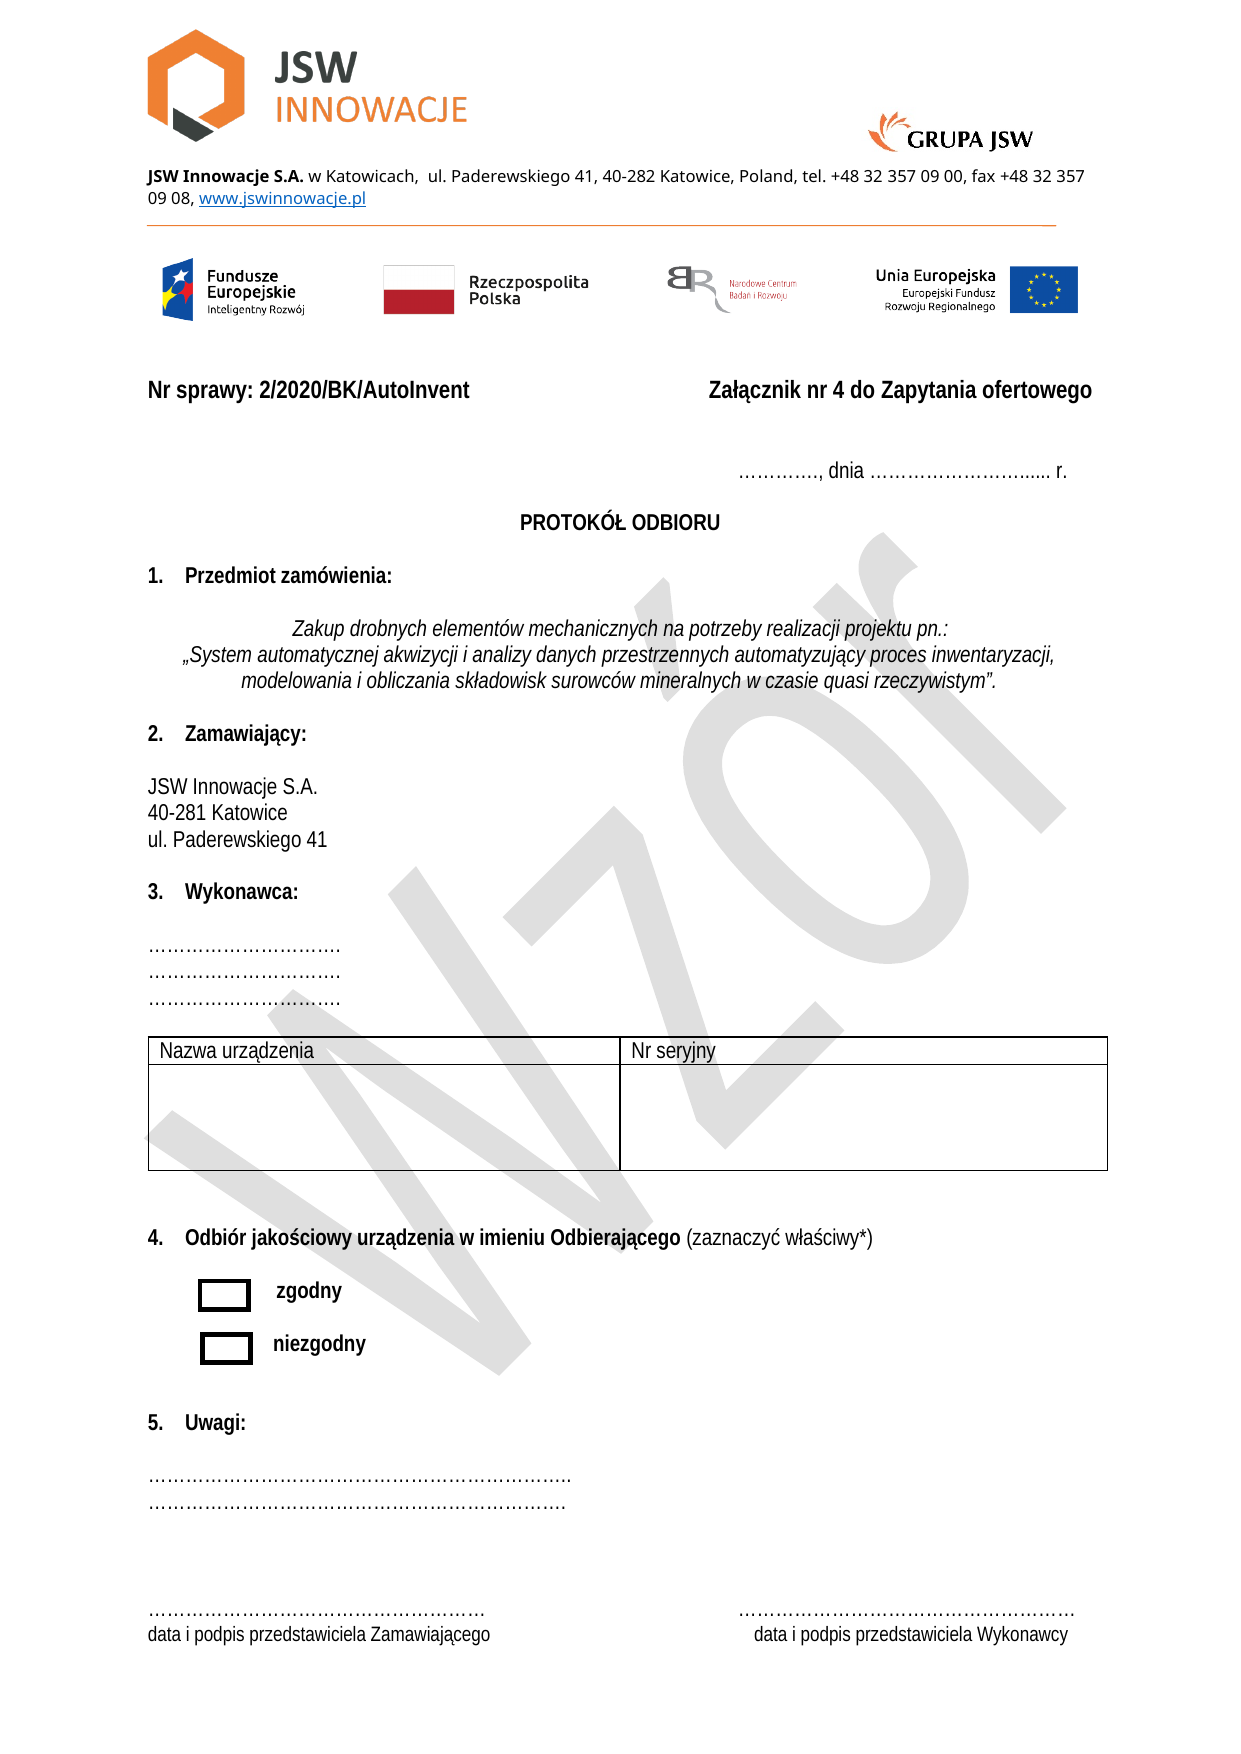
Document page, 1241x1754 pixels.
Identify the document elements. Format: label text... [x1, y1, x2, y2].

table_cell [149, 1065, 619, 1170]
text …………., dnia ……………………...... r. [148, 457, 1093, 483]
text ……………………………………………… ……………………………………………… [148, 1595, 1093, 1622]
list Odbiór jakościowy urządzenia w imieniu Odbierającego (zaznaczyć właściwy*) [148, 1224, 1093, 1250]
text JSW Innowacje S.A. [148, 773, 1093, 799]
list Wykonawca: [148, 878, 1093, 905]
text 40-281 Katowice [148, 799, 1093, 826]
picture [861, 107, 1039, 158]
table_header Nazwa urządzenia [149, 1038, 619, 1064]
list Zamawiający: [148, 720, 1093, 747]
picture [147, 29, 467, 142]
text „System automatycznej akwizycji i analizy danych przestrzennych automatyzujący proces inwentaryzacji, modelowania i obliczania składowisk surowców mineralnych w czasie quasi rzeczywistym”. [148, 641, 1093, 694]
text data i podpis przedstawiciela Zamawiającego data i podpis przedstawiciela Wykonawcy [148, 1622, 1093, 1646]
list Przedmiot zamówienia: [148, 562, 1093, 588]
text …………………………. [148, 931, 1093, 957]
text …………………………. [148, 984, 1093, 1010]
list Uwagi: [148, 1408, 1093, 1435]
table_cell [621, 1065, 1107, 1170]
text ul. Paderewskiego 41 [148, 826, 1093, 852]
text ………………………………………………………….. [148, 1461, 1093, 1488]
text Zakup drobnych elementów mechanicznych na potrzeby realizacji projektu pn.: [148, 615, 1093, 641]
table_header Nr seryjny [621, 1038, 1107, 1064]
picture [162, 258, 1078, 321]
text niezgodny [148, 1329, 1093, 1356]
text zgodny [185, 1277, 1093, 1303]
text Nr sprawy: 2/2020/BK/AutoInvent Załącznik nr 4 do Zapytania ofertowego [148, 375, 1093, 404]
text …………………………………………………………. [148, 1488, 1093, 1514]
text …………………………. [148, 957, 1093, 984]
text PROTOKÓŁ ODBIORU [148, 509, 1093, 536]
